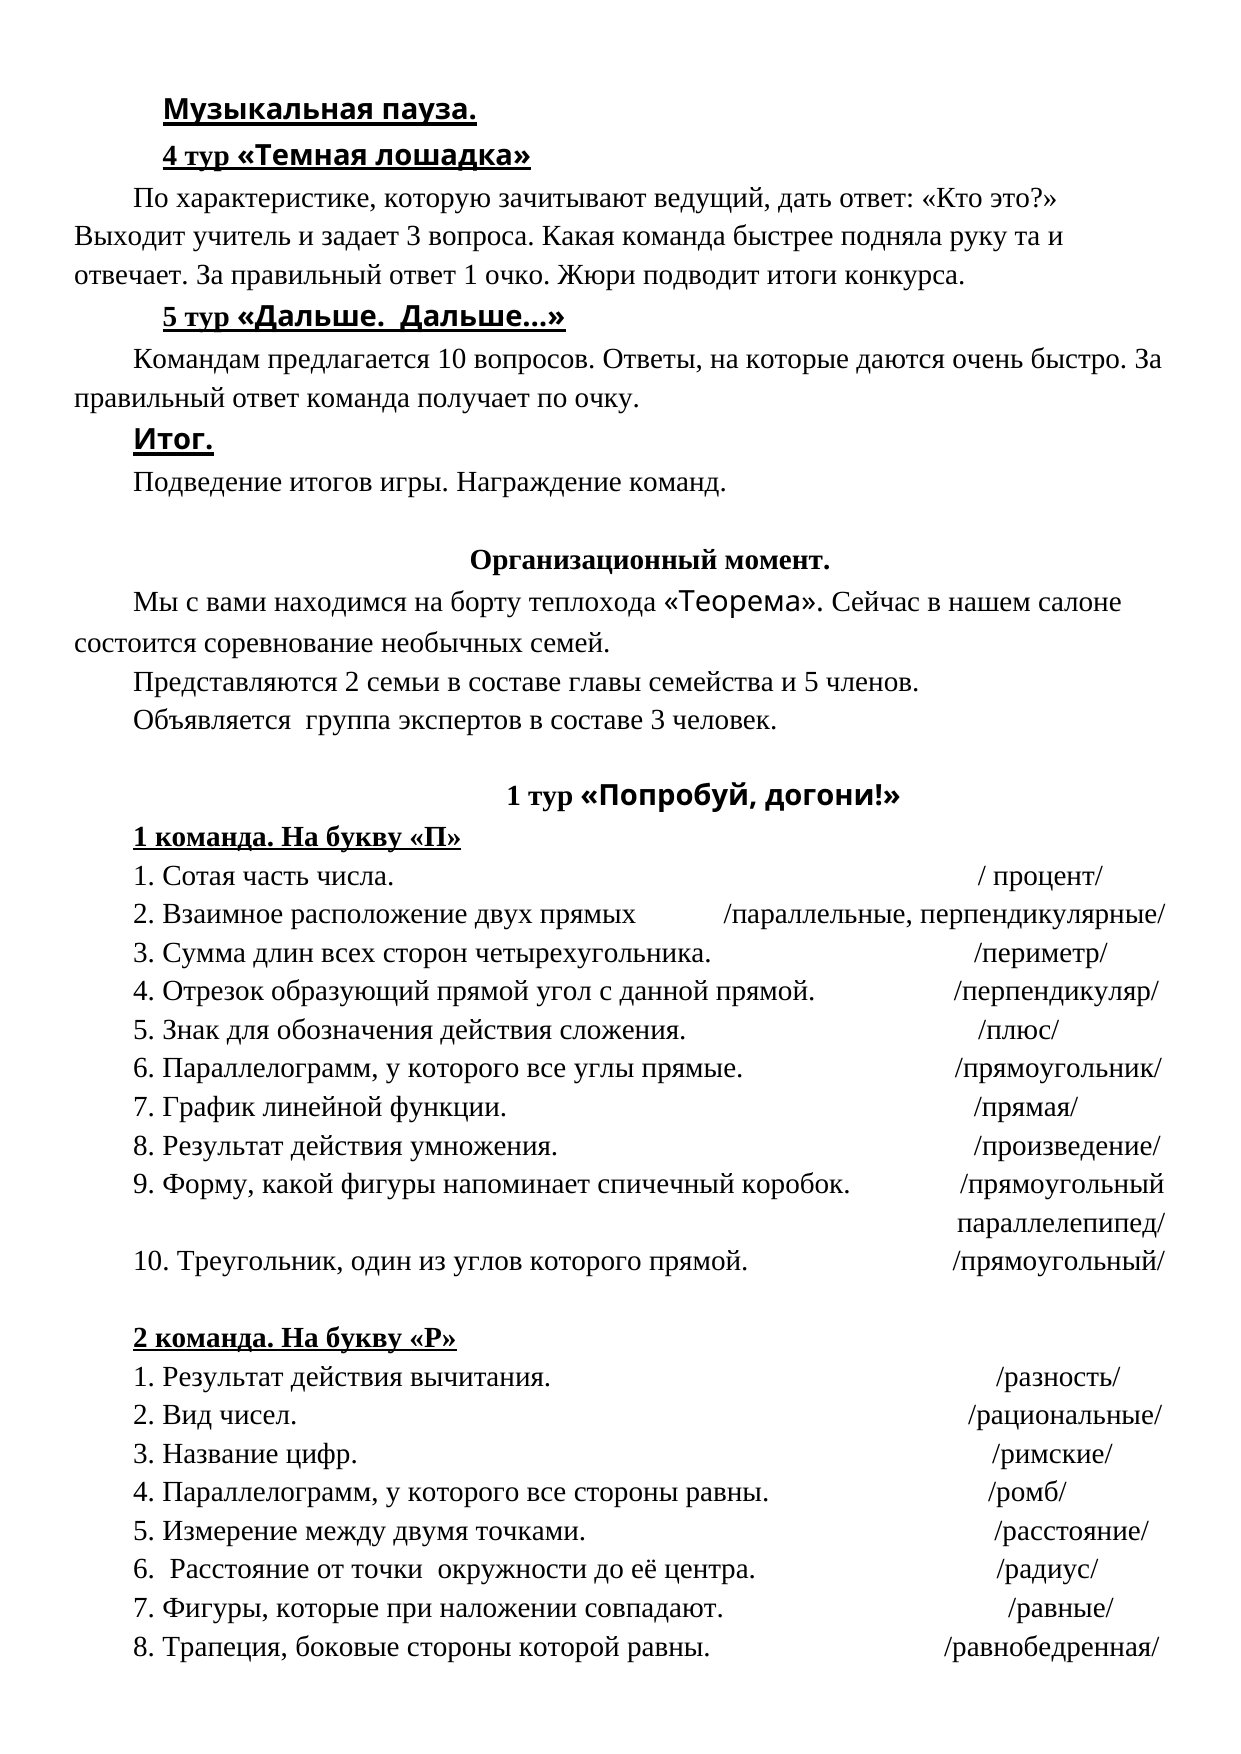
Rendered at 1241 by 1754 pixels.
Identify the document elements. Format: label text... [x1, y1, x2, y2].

text 5 тур «Дальше. Дальше…» [74, 296, 1167, 335]
text 2 команда. На букву «Р» [74, 1320, 1167, 1354]
text 3. Название цифр. /римские/ [74, 1436, 1167, 1469]
text 3. Сумма длин всех сторон четырехугольника. /периметр/ [74, 935, 1167, 968]
text 7. График линейной функции. /прямая/ [74, 1089, 1167, 1123]
text Подведение итогов игры. Награждение команд. [74, 464, 1167, 497]
text 1 команда. На букву «П» [74, 819, 1167, 853]
text 5. Знак для обозначения действия сложения. /плюс/ [74, 1012, 1167, 1046]
text Мы с вами находимся на борту теплохода «Теорема». Сейчас в нашем салоне состоится соревнование необычных семей. [74, 580, 1167, 659]
text 8. Результат действия умножения. /произведение/ [74, 1128, 1167, 1161]
text Командам предлагается 10 вопросов. Ответы, на которые даются очень быстро. За правильный ответ команда получает по очку. [74, 341, 1167, 413]
text 1. Сотая часть числа. / процент/ [74, 858, 1167, 891]
text 8. Трапеция, боковые стороны которой равны. /равнобедренная/ [74, 1629, 1167, 1662]
text 7. Фигуры, которые при наложении совпадают. /равные/ [74, 1590, 1167, 1624]
text По характеристике, которую зачитывают ведущий, дать ответ: «Кто это?» Выходит учитель и задает 3 вопроса. Какая команда быстрее подняла руку та и отвечает. За правильный ответ 1 очко. Жюри подводит итоги конкурса. [74, 180, 1167, 291]
text 9. Форму, какой фигуры напоминает спичечный коробок. /прямоугольный [74, 1166, 1167, 1200]
text 10. Треугольник, один из углов которого прямой. /прямоугольный/ [74, 1243, 1167, 1277]
text Музыкальная пауза. [74, 89, 1167, 128]
text 5. Измерение между двумя точками. /расстояние/ [74, 1513, 1167, 1547]
text параллелепипед/ [74, 1205, 1167, 1238]
text 4 тур «Темная лошадка» [74, 134, 1167, 174]
text Представляются 2 семьи в составе главы семейства и 5 членов. [74, 664, 1167, 697]
text 1. Результат действия вычитания. /разность/ [74, 1359, 1167, 1392]
text Организационный момент. [74, 542, 1167, 575]
text 2. Взаимное расположение двух прямых /параллельные, перпендикулярные/ [74, 896, 1167, 930]
text 6. Параллелограмм, у которого все углы прямые. /прямоугольник/ [74, 1051, 1167, 1084]
text 1 тур «Попробуй, догони!» [74, 774, 1167, 813]
text Итог. [74, 418, 1167, 458]
text 4. Параллелограмм, у которого все стороны равны. /ромб/ [74, 1474, 1167, 1508]
text 6. Расстояние от точки окружности до её центра. /радиус/ [74, 1552, 1167, 1585]
text Объявляется группа экспертов в составе 3 человек. [74, 702, 1167, 736]
text 2. Вид чисел. /рациональные/ [74, 1397, 1167, 1431]
text 4. Отрезок образующий прямой угол с данной прямой. /перпендикуляр/ [74, 973, 1167, 1007]
